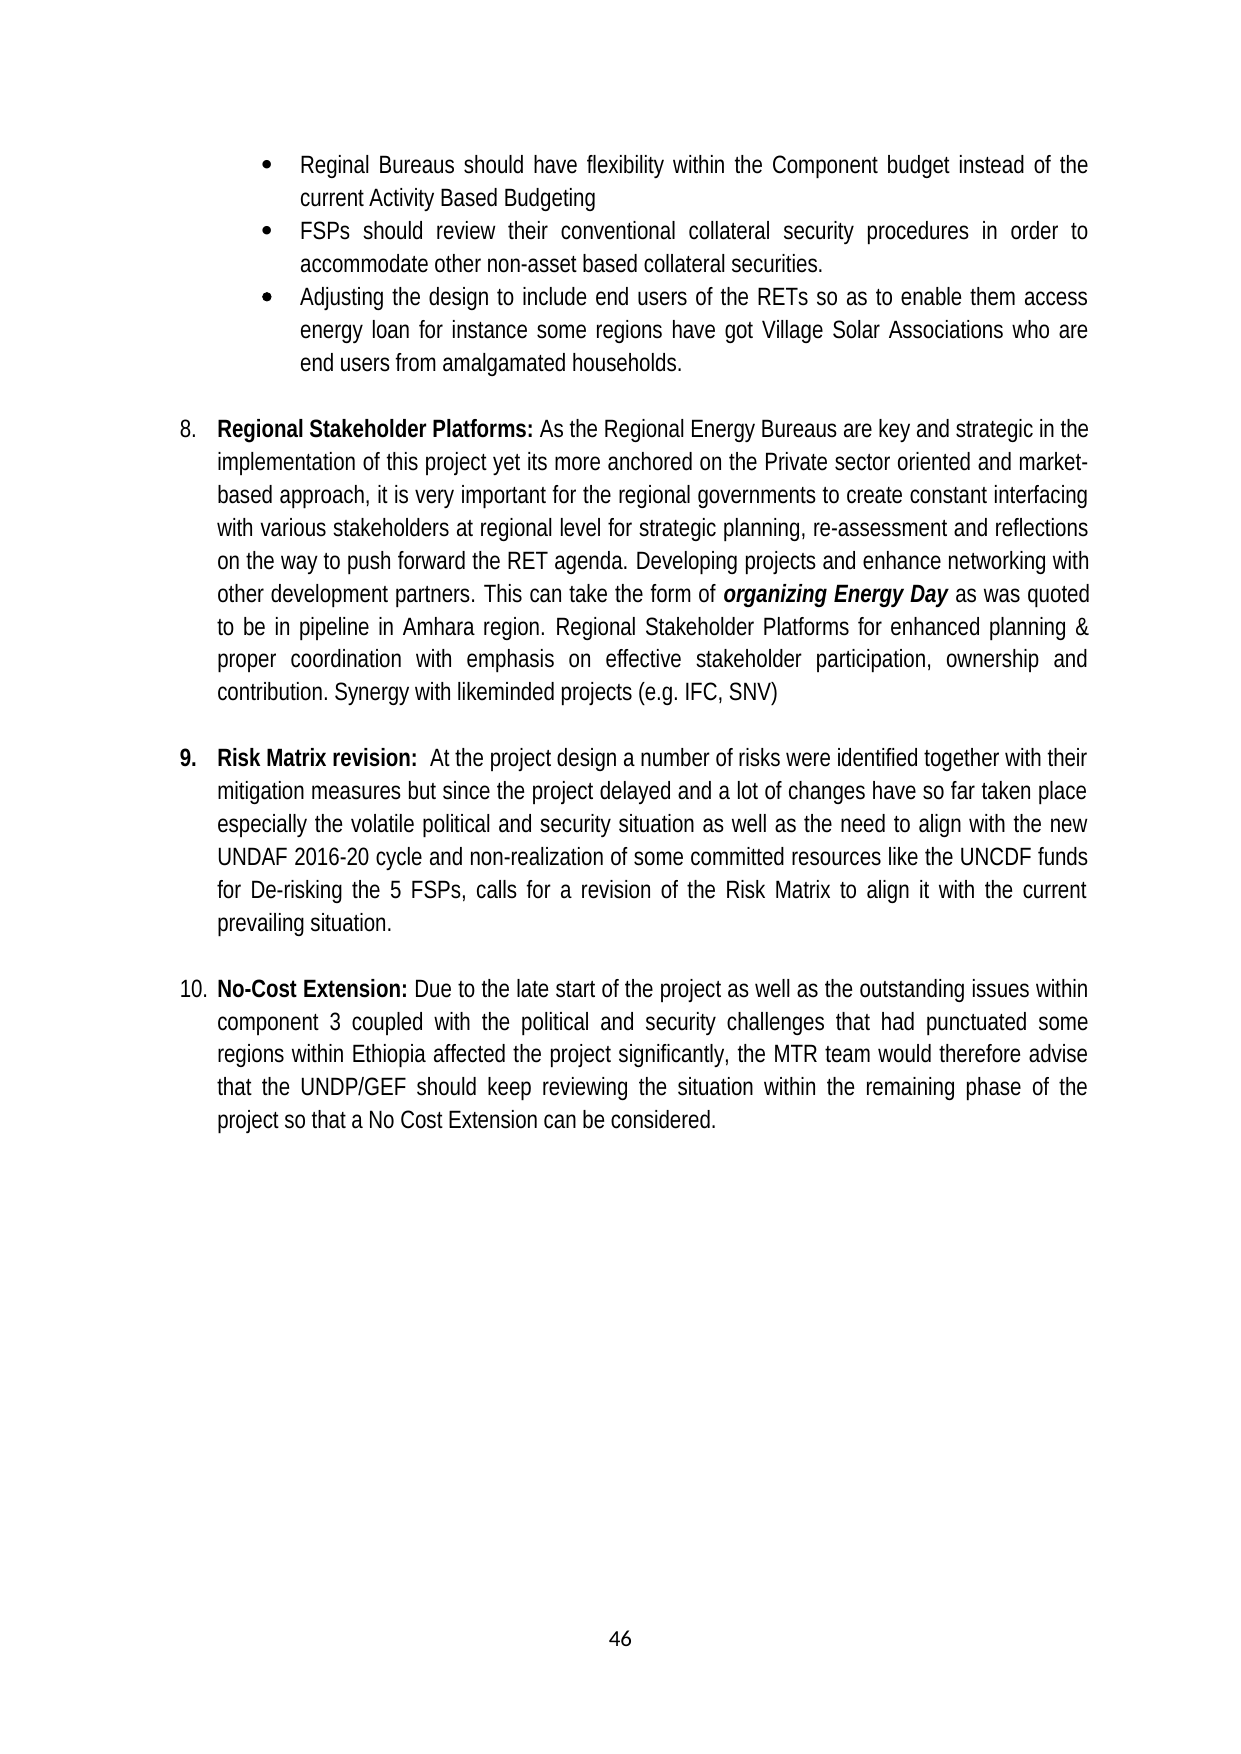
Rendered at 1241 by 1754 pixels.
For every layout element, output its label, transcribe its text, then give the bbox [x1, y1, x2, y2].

list Risk Matrix revision: At the project design a number of risks were identified together with their mitigation measures but since the project delayed and a lot of changes have so far taken place especially the volatile political and security situation as well as the need to align with the new UNDAF 2016-20 cycle and non-realization of some committed resources like the UNCDF funds for De-risking the 5 FSPs, calls for a revision of the Risk Matrix to align it with the current prevailing situation. [179, 743, 1090, 936]
list No-Cost Extension: Due to the late start of the project as well as the outstanding issues within component 3 coupled with the political and security challenges that had punctuated some regions within Ethiopia affected the project significantly, the MTR team would therefore advise that the UNDP/GEF should keep reviewing the situation within the remaining phase of the project so that a No Cost Extension can be considered. [179, 973, 1090, 1134]
list Regional Stakeholder Platforms: As the Regional Energy Bureaus are key and strategic in the implementation of this project yet its more anchored on the Private sector oriented and market-based approach, it is very important for the regional governments to create constant interfacing with various stakeholders at regional level for strategic planning, re-assessment and reflections on the way to push forward the RET agenda. Developing projects and enhance networking with other development partners. This can take the form of organizing Energy Day as was quoted to be in pipeline in Amhara region. Regional Stakeholder Platforms for enhanced planning & proper coordination with emphasis on effective stakeholder participation, ownership and contribution. Synergy with likeminded projects (e.g. IFC, SNV) [179, 414, 1090, 706]
list Reginal Bureaus should have flexibility within the Component budget instead of the current Activity Based Budgeting [262, 150, 1090, 212]
list FSPs should review their conventional collateral security procedures in order to accommodate other non-asset based collateral securities. [262, 216, 1090, 278]
list Adjusting the design to include end users of the RETs so as to enable them access energy loan for instance some regions have got Village Solar Associations who are end users from amalgamated households. [262, 282, 1090, 377]
